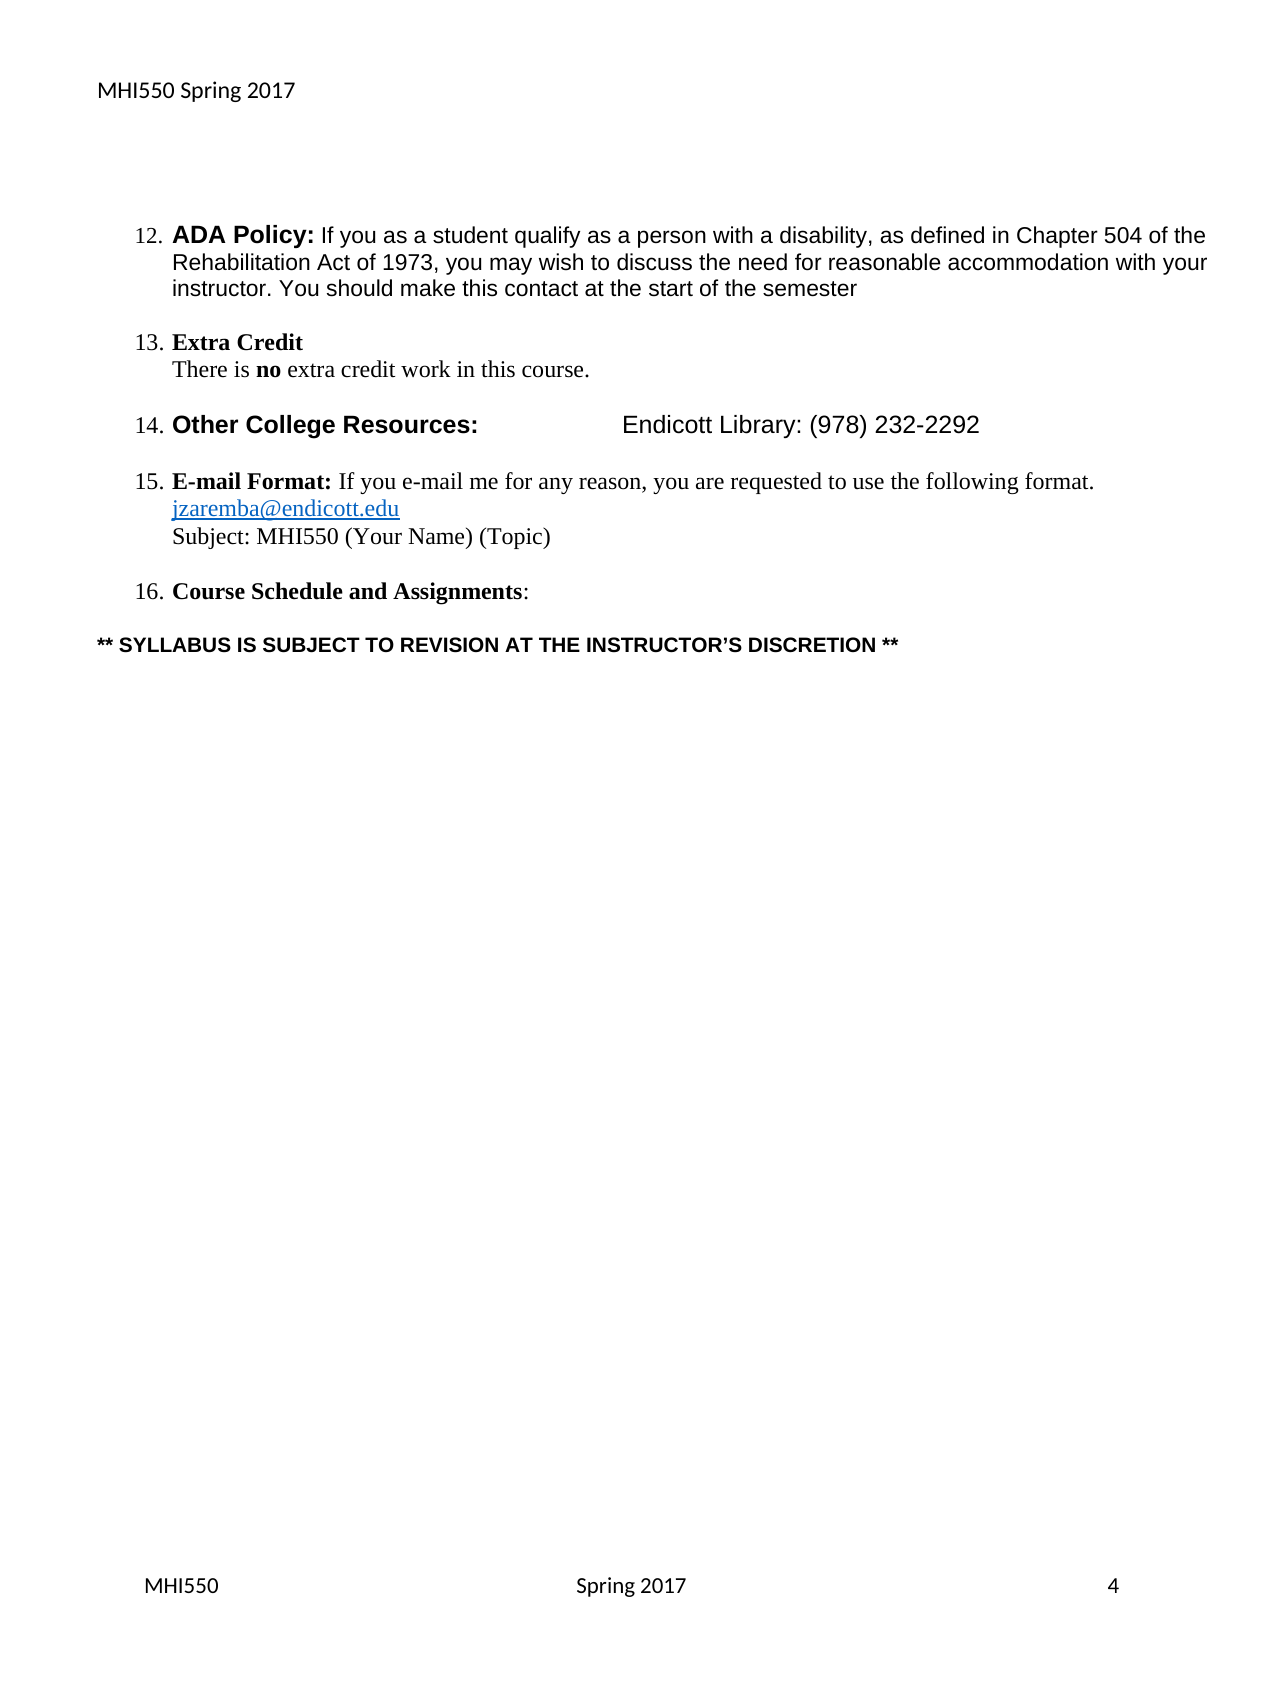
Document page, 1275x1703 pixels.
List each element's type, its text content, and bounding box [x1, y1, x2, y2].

list E-mail Format: If you e-mail me for any reason, you are requested to use the following format. [134, 467, 1213, 494]
list Course Schedule and Assignments: [134, 577, 1213, 605]
list Other College Resources: Endicott Library: (978) 232-2292 [134, 411, 1213, 439]
text Subject: MHI550 (Your Name) (Topic) [172, 522, 1213, 550]
list Extra Credit [134, 328, 1213, 355]
text There is no extra credit work in this course. [172, 355, 1213, 383]
list ADA Policy: If you as a student qualify as a person with a disability, as defined in Chapter 504 of the Rehabilitation Act of 1973, you may wish to discuss the need for reasonable accommodation with your instructor. You should make this contact at the start of the semester [134, 220, 1213, 301]
text ** SYLLABUS IS SUBJECT TO REVISION AT THE INSTRUCTOR’S DISCRETION ** [97, 632, 1213, 656]
text jzaremba@endicott.edu [172, 494, 1213, 522]
